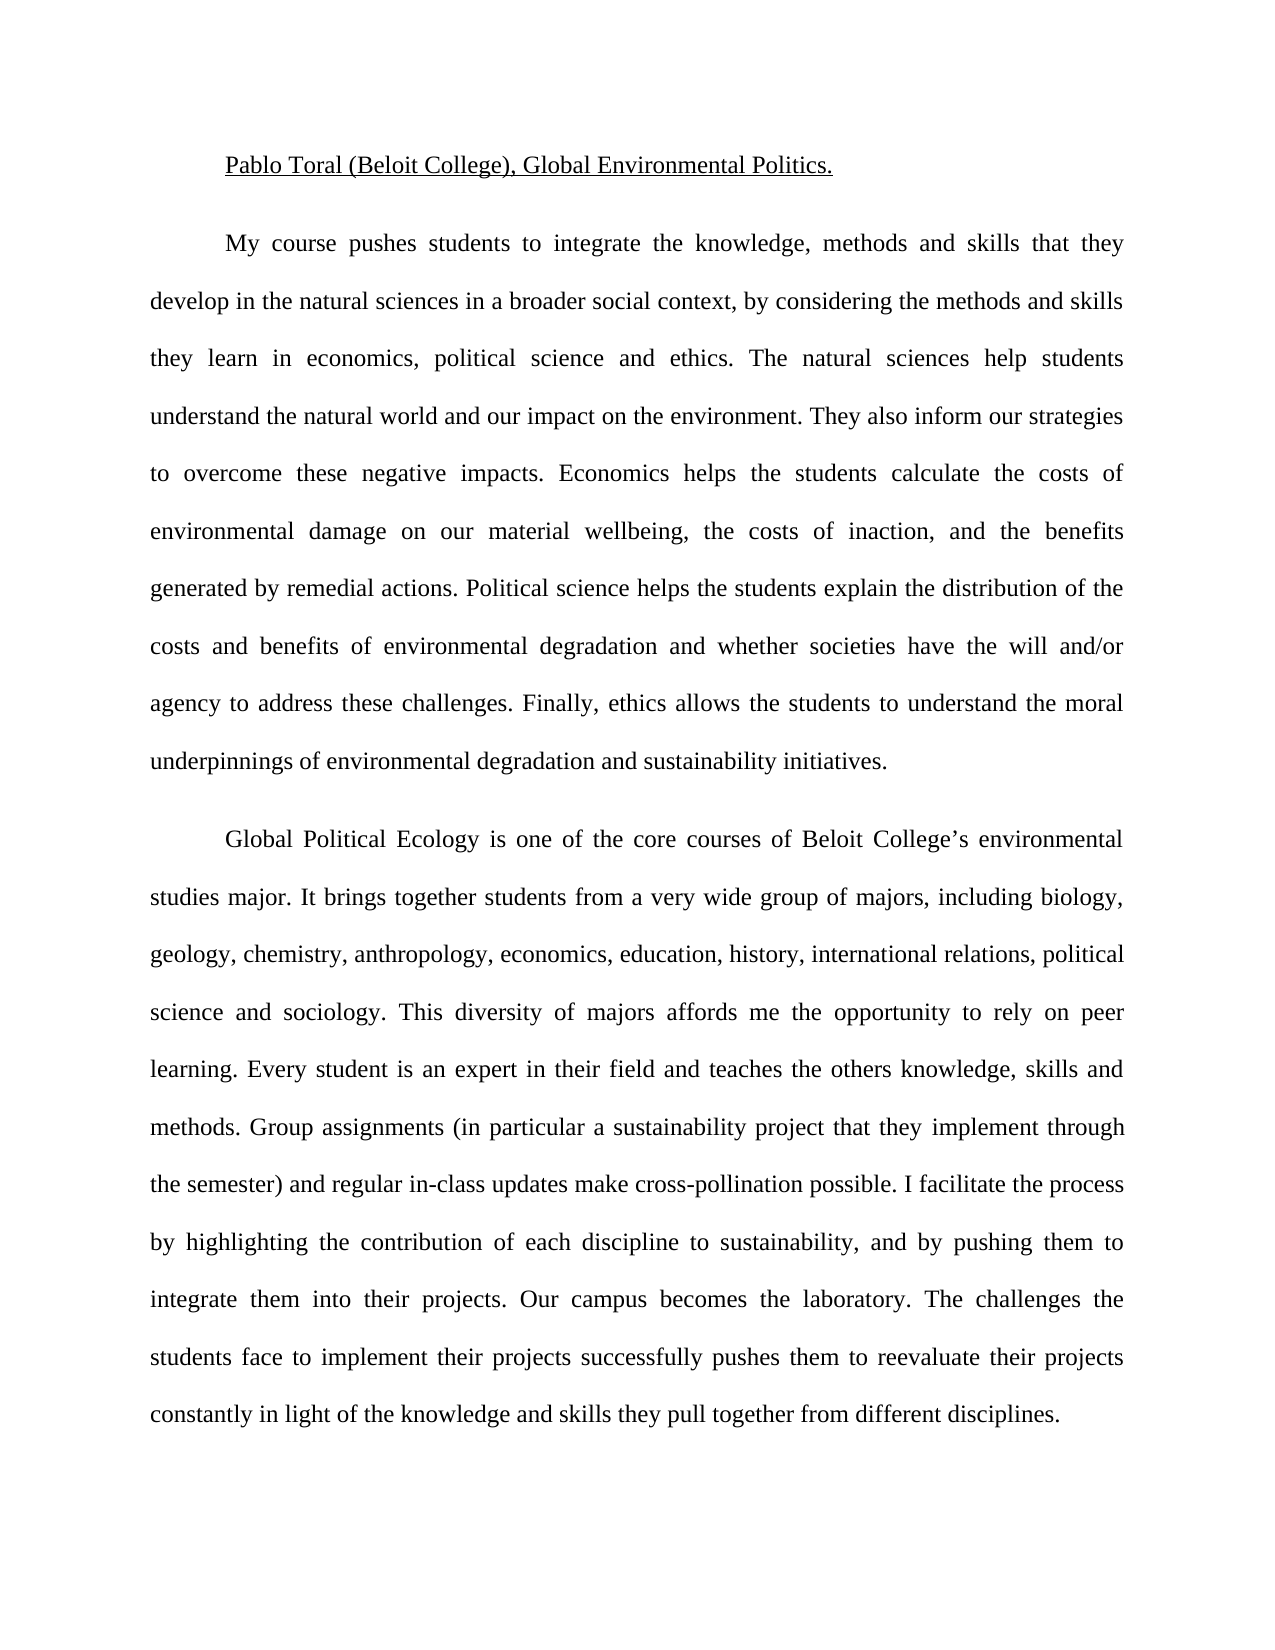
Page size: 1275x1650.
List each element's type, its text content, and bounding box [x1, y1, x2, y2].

text Global Political Ecology is one of the core courses of Beloit College’s environmental studies major. It brings together students from a very wide group of majors, including biology, geology, chemistry, anthropology, economics, education, history, international relations, political science and sociology. This diversity of majors affords me the opportunity to rely on peer learning. Every student is an expert in their field and teaches the others knowledge, skills and methods. Group assignments (in particular a sustainability project that they implement through the semester) and regular in-class updates make cross-pollination possible. I facilitate the process by highlighting the contribution of each discipline to sustainability, and by pushing them to integrate them into their projects. Our campus becomes the laboratory. The challenges the students face to implement their projects successfully pushes them to reevaluate their projects constantly in light of the knowledge and skills they pull together from different disciplines. [150, 824, 1125, 1428]
text My course pushes students to integrate the knowledge, methods and skills that they develop in the natural sciences in a broader social context, by considering the methods and skills they learn in economics, political science and ethics. The natural sciences help students understand the natural world and our impact on the environment. They also inform our strategies to overcome these negative impacts. Economics helps the students calculate the costs of environmental damage on our material wellbeing, the costs of inaction, and the benefits generated by remedial actions. Political science helps the students explain the distribution of the costs and benefits of environmental degradation and whether societies have the will and/or agency to address these challenges. Finally, ethics allows the students to understand the moral underpinnings of environmental degradation and sustainability initiatives. [150, 228, 1125, 774]
text Pablo Toral (Beloit College), Global Environmental Politics. [150, 150, 1125, 179]
